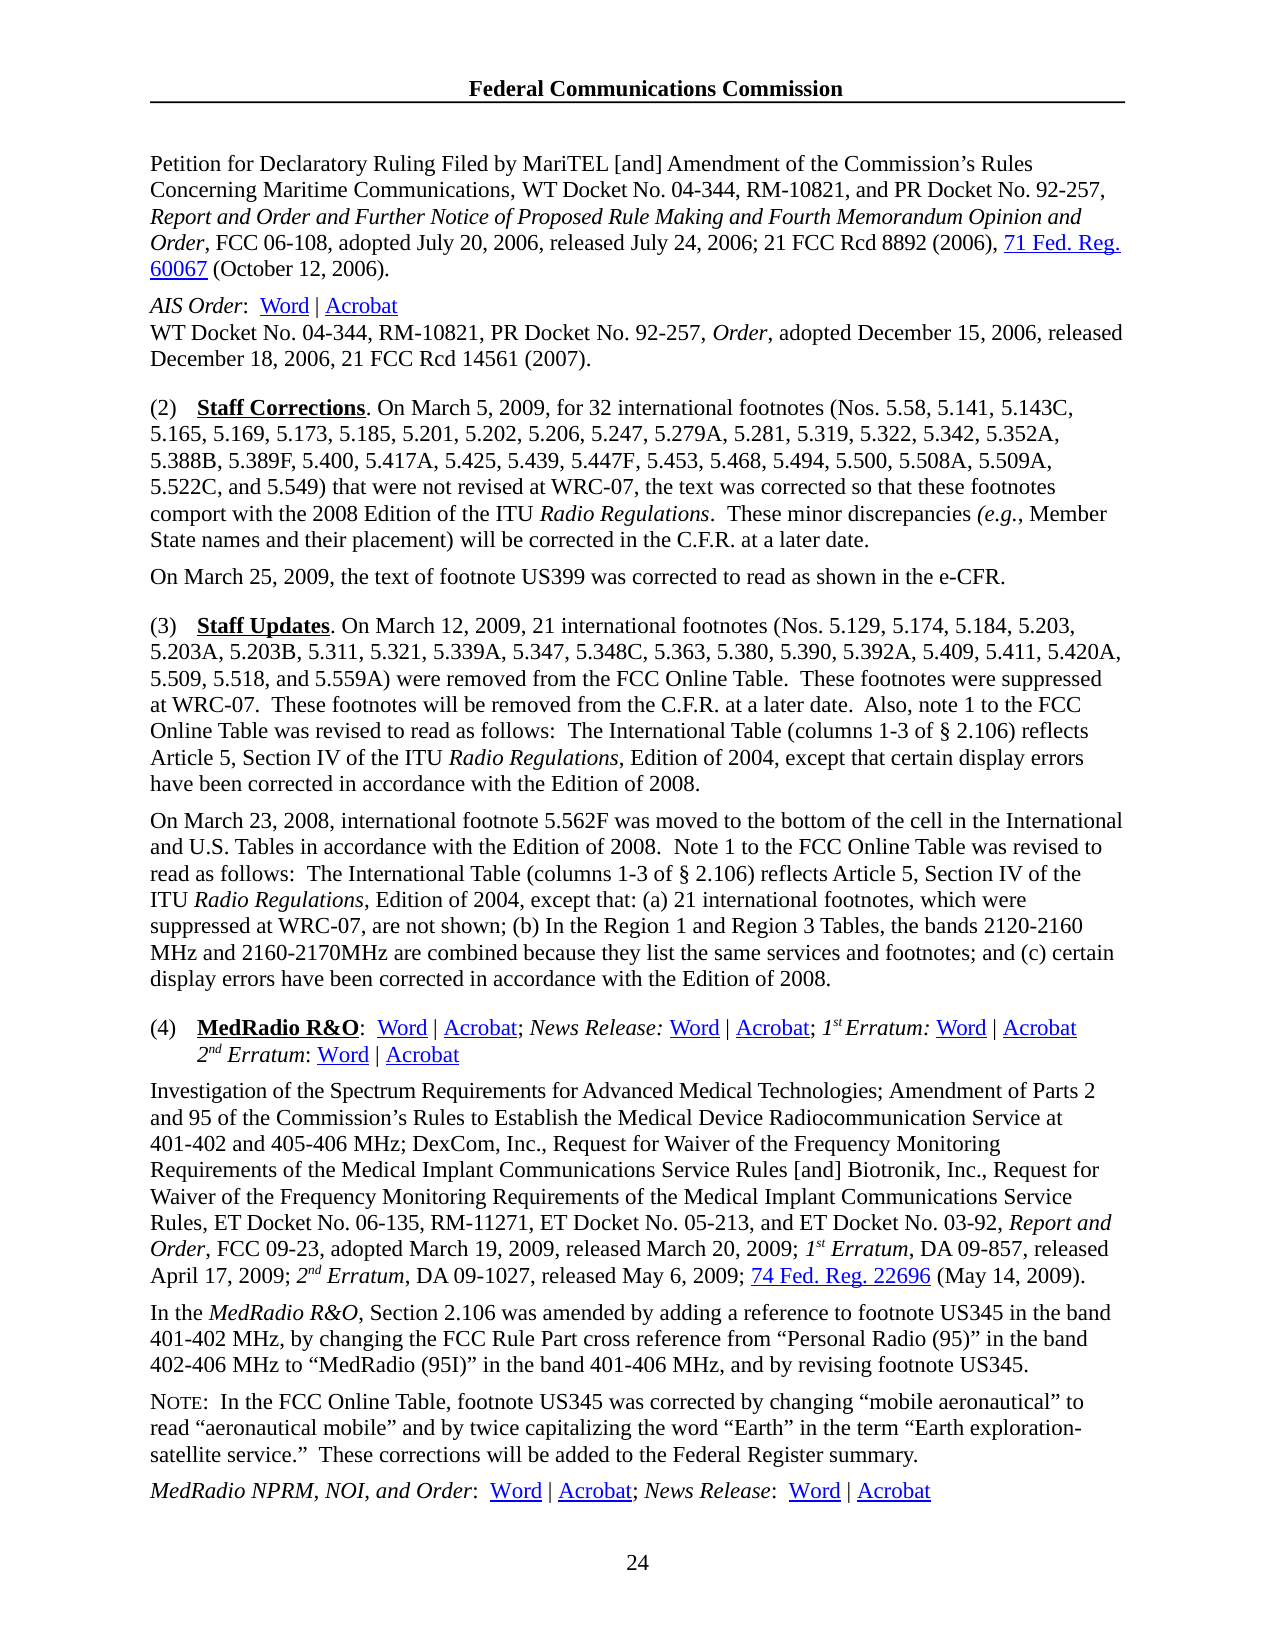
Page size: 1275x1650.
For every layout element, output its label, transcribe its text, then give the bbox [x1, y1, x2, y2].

text (2) Staff Corrections. On March 5, 2009, for 32 international footnotes (Nos. 5.58, 5.141, 5.143C, 5.165, 5.169, 5.173, 5.185, 5.201, 5.202, 5.206, 5.247, 5.279A, 5.281, 5.319, 5.322, 5.342, 5.352A, 5.388B, 5.389F, 5.400, 5.417A, 5.425, 5.439, 5.447F, 5.453, 5.468, 5.494, 5.500, 5.508A, 5.509A, 5.522C, and 5.549) that were not revised at WRC-07, the text was corrected so that these footnotes comport with the 2008 Edition of the ITU Radio Regulations. These minor discrepancies (e.g., Member State names and their placement) will be corrected in the C.F.R. at a later date. [150, 394, 1125, 552]
text WT Docket No. 04-344, RM-10821, PR Docket No. 92-257, Order, adopted December 15, 2006, released December 18, 2006, 21 FCC Rcd 14561 (2007). [150, 318, 1125, 371]
text Investigation of the Spectrum Requirements for Advanced Medical Technologies; Amendment of Parts 2 and 95 of the Commission’s Rules to Establish the Medical Device Radiocommunication Service at 401-402 and 405-406 MHz; DexCom, Inc., Request for Waiver of the Frequency Monitoring Requirements of the Medical Implant Communications Service Rules [and] Biotronik, Inc., Request for Waiver of the Frequency Monitoring Requirements of the Medical Implant Communications Service Rules, ET Docket No. 06-135, RM-11271, ET Docket No. 05-213, and ET Docket No. 03-92, Report and Order, FCC 09-23, adopted March 19, 2009, released March 20, 2009; 1st Erratum, DA 09-857, released April 17, 2009; 2nd Erratum, DA 09-1027, released May 6, 2009; 74 Fed. Reg. 22696 (May 14, 2009). [150, 1077, 1125, 1288]
text MedRadio NPRM, NOI, and Order: Word | Acrobat; News Release: Word | Acrobat [150, 1478, 1125, 1504]
text (4) MedRadio R&O: Word | Acrobat; News Release: Word | Acrobat; 1st Erratum: Word | Acrobat [150, 1014, 1125, 1041]
text On March 23, 2008, international footnote 5.562F was moved to the bottom of the cell in the International and U.S. Tables in accordance with the Edition of 2008. Note 1 to the FCC Online Table was revised to read as follows: The International Table (columns 1-3 of § 2.106) reflects Article 5, Section IV of the ITU Radio Regulations, Edition of 2004, except that: (a) 21 international footnotes, which were suppressed at WRC-07, are not shown; (b) In the Region 1 and Region 3 Tables, the bands 2120-2160 MHz and 2160-2170MHz are combined because they list the same services and footnotes; and (c) certain display errors have been corrected in accordance with the Edition of 2008. [150, 807, 1125, 991]
text (3) Staff Updates. On March 12, 2009, 21 international footnotes (Nos. 5.129, 5.174, 5.184, 5.203, 5.203A, 5.203B, 5.311, 5.321, 5.339A, 5.347, 5.348C, 5.363, 5.380, 5.390, 5.392A, 5.409, 5.411, 5.420A, 5.509, 5.518, and 5.559A) were removed from the FCC Online Table. These footnotes were suppressed at WRC-07. These footnotes will be removed from the C.F.R. at a later date. Also, note 1 to the FCC Online Table was revised to read as follows: The International Table (columns 1-3 of § 2.106) reflects Article 5, Section IV of the ITU Radio Regulations, Edition of 2004, except that certain display errors have been corrected in accordance with the Edition of 2008. [150, 612, 1125, 796]
text Note: In the FCC Online Table, footnote US345 was corrected by changing “mobile aeronautical” to read “aeronautical mobile” and by twice capitalizing the word “Earth” in the term “Earth exploration-satellite service.” These corrections will be added to the Federal Register summary. [150, 1388, 1125, 1467]
text On March 25, 2009, the text of footnote US399 was corrected to read as shown in the e-CFR. [150, 563, 1125, 589]
text AIS Order: Word | Acrobat [150, 292, 1125, 318]
text In the MedRadio R&O, Section 2.106 was amended by adding a reference to footnote US345 in the band 401-402 MHz, by changing the FCC Rule Part cross reference from “Personal Radio (95)” in the band 402-406 MHz to “MedRadio (95I)” in the band 401-406 MHz, and by revising footnote US345. [150, 1299, 1125, 1378]
text 2nd Erratum: Word | Acrobat [150, 1041, 1125, 1067]
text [150, 150, 1125, 282]
